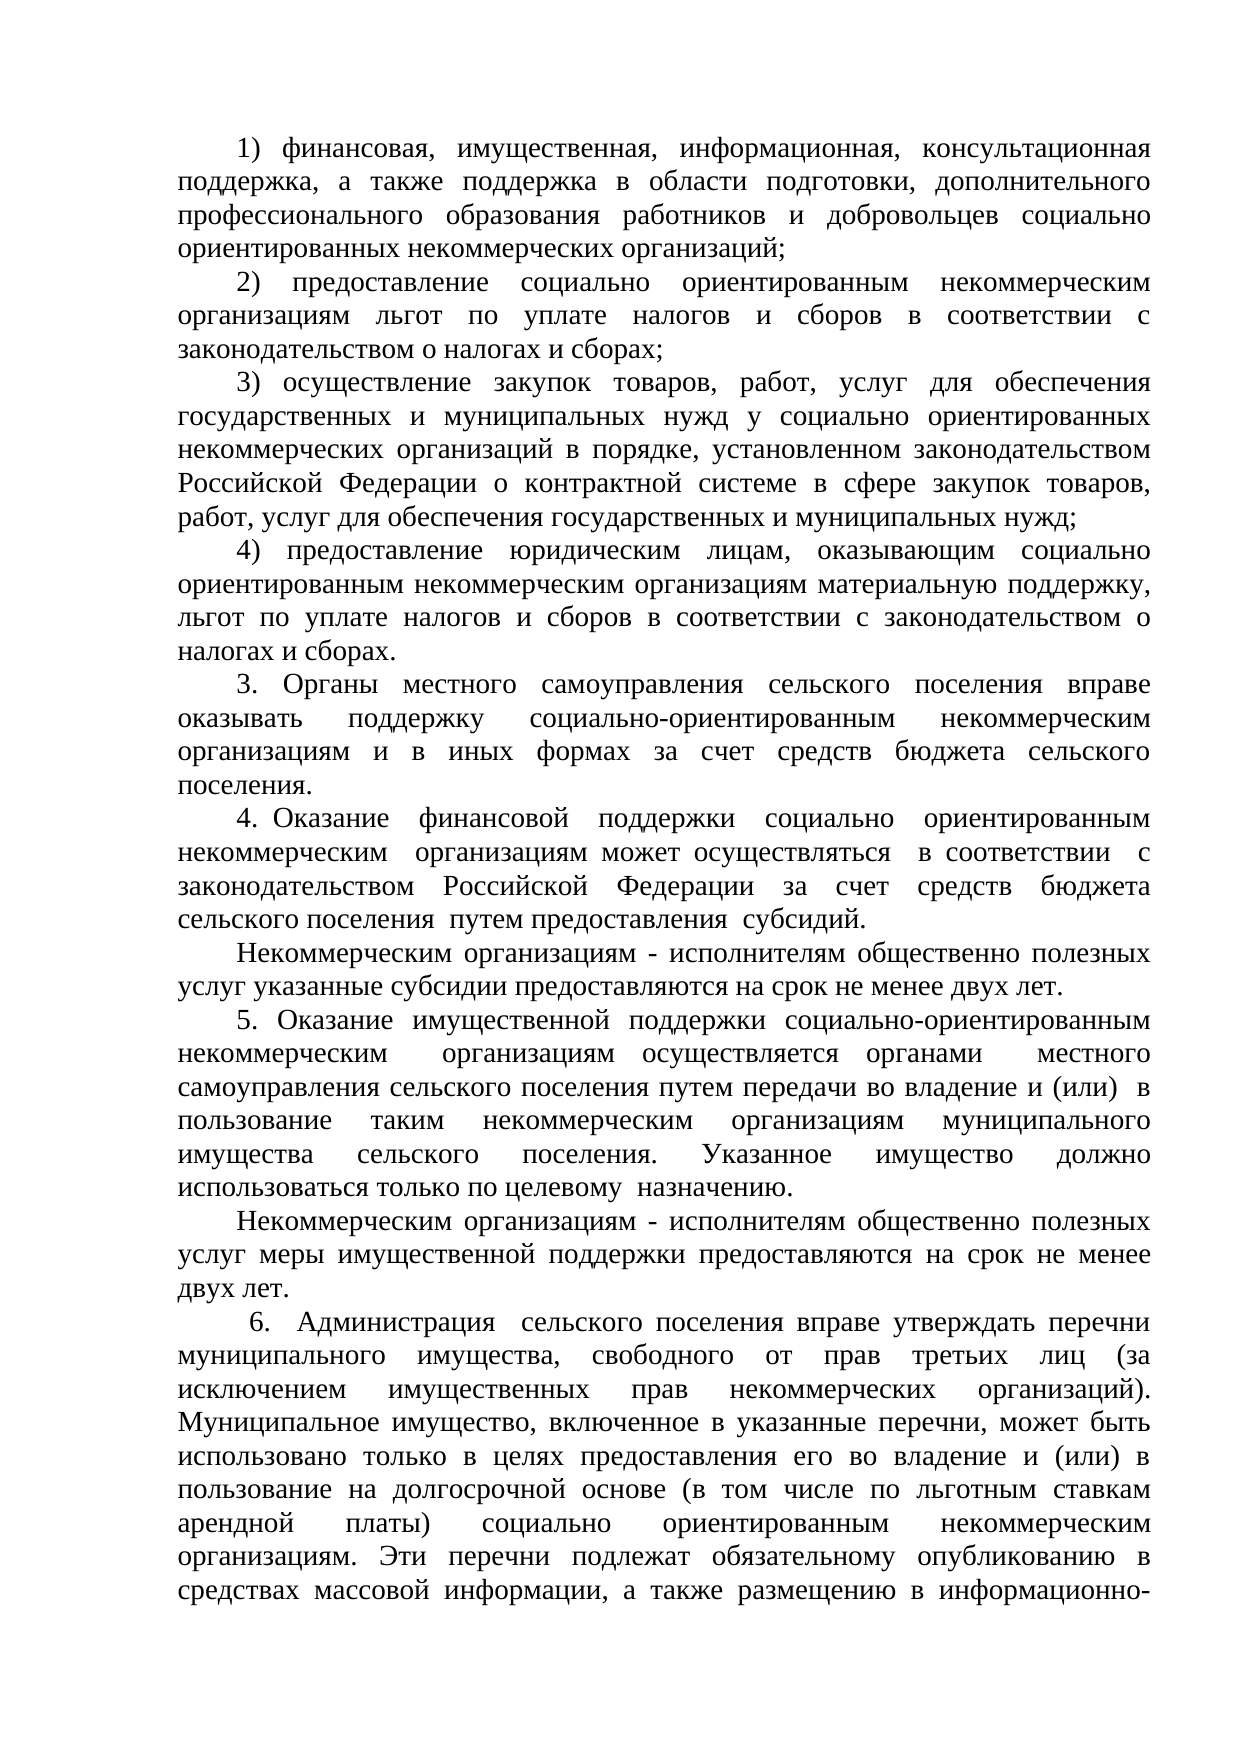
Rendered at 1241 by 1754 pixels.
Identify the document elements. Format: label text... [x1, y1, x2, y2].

text Некоммерческим организациям - исполнителям общественно полезных услуг указанные субсидии предоставляются на срок не менее двух лет. [177, 935, 1152, 1002]
text 1) финансовая, имущественная, информационная, консультационная поддержка, а также поддержка в области подготовки, дополнительного профессионального образования работников и добровольцев социально ориентированных некоммерческих организаций; [177, 130, 1152, 264]
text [177, 1304, 1152, 1606]
text 4. Оказание финансовой поддержки социально ориентированным некоммерческим организациям может осуществляться в соответствии с законодательством Российской Федерации за счет средств бюджета сельского поселения путем предоставления субсидий. [177, 801, 1152, 935]
text Некоммерческим организациям - исполнителям общественно полезных услуг меры имущественной поддержки предоставляются на срок не менее двух лет. [177, 1203, 1152, 1304]
text 3) осуществление закупок товаров, работ, услуг для обеспечения государственных и муниципальных нужд у социально ориентированных некоммерческих организаций в порядке, установленном законодательством Российской Федерации о контрактной системе в сфере закупок товаров, работ, услуг для обеспечения государственных и муниципальных нужд; [177, 364, 1152, 532]
text 2) предоставление социально ориентированным некоммерческим организациям льгот по уплате налогов и сборов в соответствии с законодательством о налогах и сборах; [177, 264, 1152, 364]
text 5. Оказание имущественной поддержки социально-ориентированным некоммерческим организациям осуществляется органами местного самоуправления сельского поселения путем передачи во владение и (или) в пользование таким некоммерческим организациям муниципального имущества сельского поселения. Указанное имущество должно использоваться только по целевому назначению. [177, 1002, 1152, 1203]
text 4) предоставление юридическим лицам, оказывающим социально ориентированным некоммерческим организациям материальную поддержку, льгот по уплате налогов и сборов в соответствии с законодательством о налогах и сборах. [177, 532, 1152, 666]
text 3. Органы местного самоуправления сельского поселения вправе оказывать поддержку социально-ориентированным некоммерческим организациям и в иных формах за счет средств бюджета сельского поселения. [177, 666, 1152, 801]
